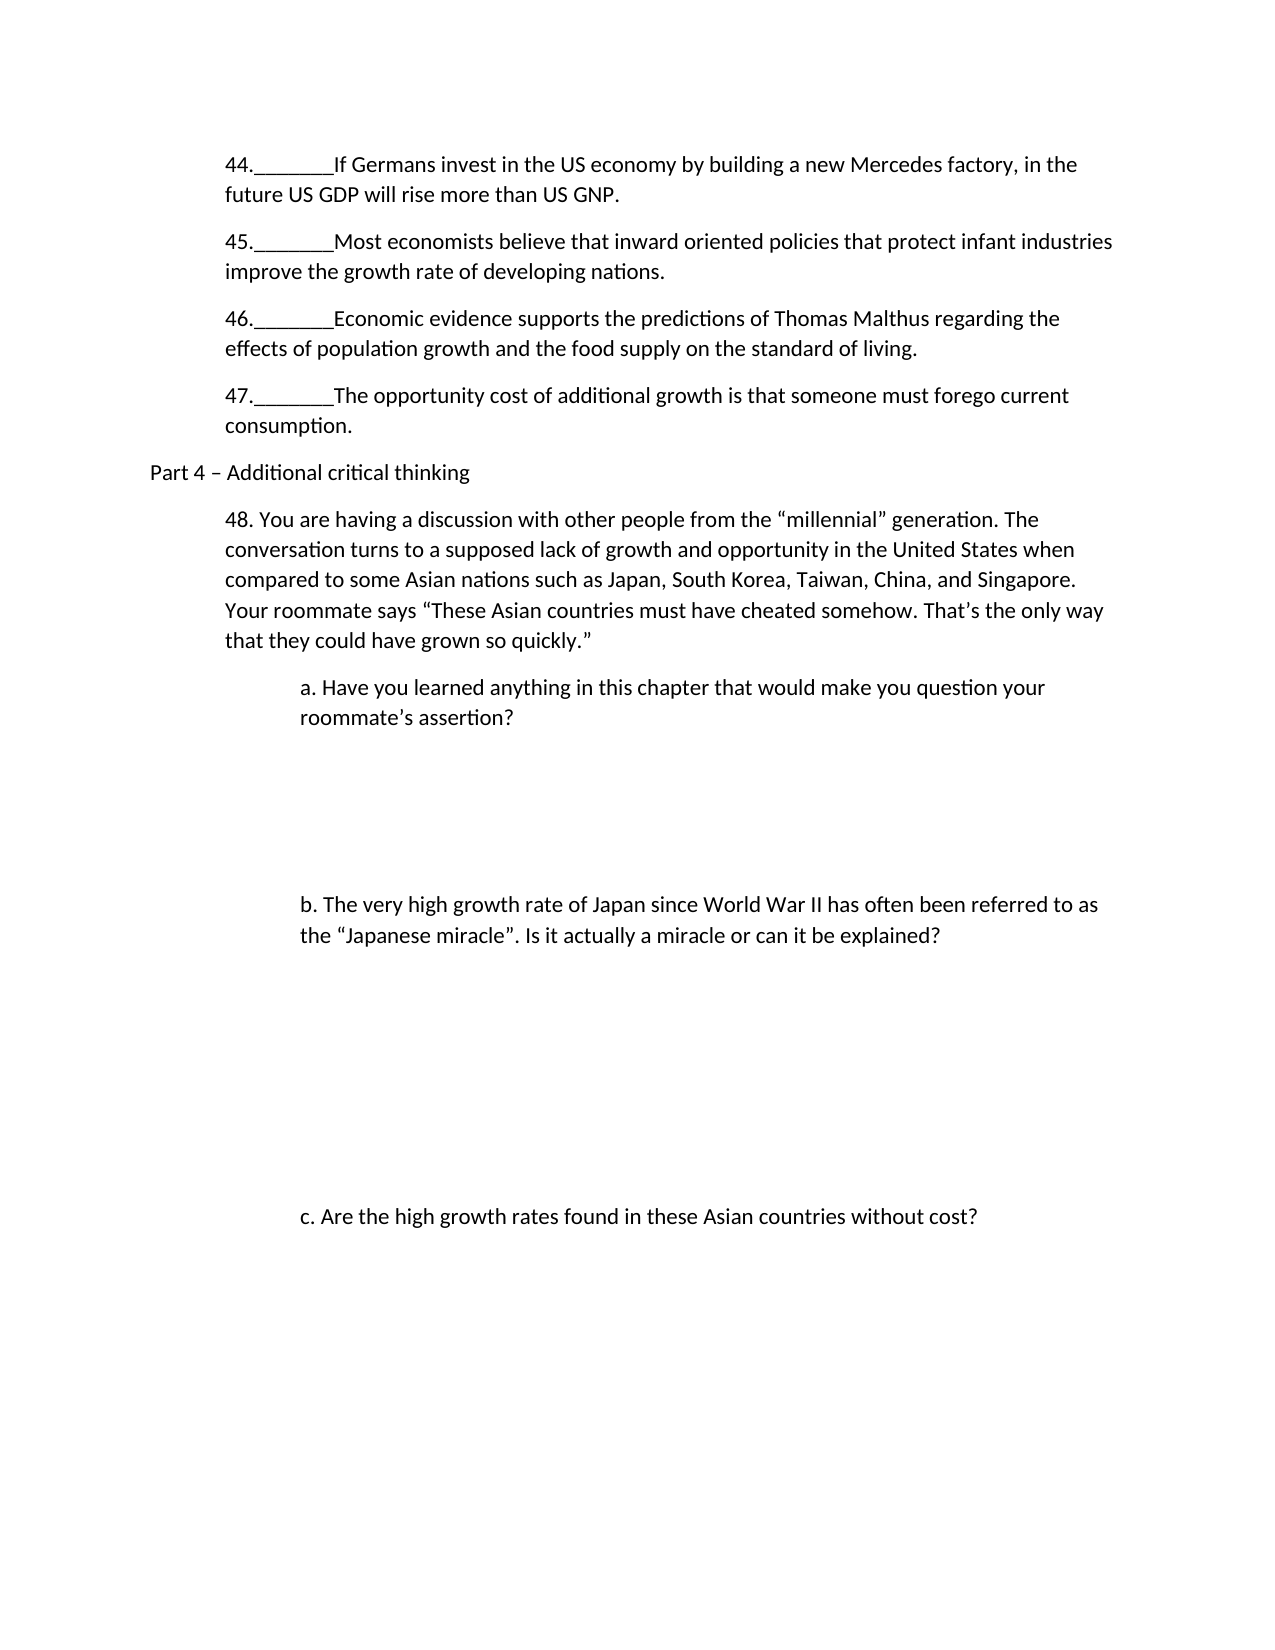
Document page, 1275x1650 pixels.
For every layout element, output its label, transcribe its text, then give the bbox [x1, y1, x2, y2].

text 47._______The opportunity cost of additional growth is that someone must forego current consumption. [225, 381, 1125, 439]
text c. Are the high growth rates found in these Asian countries without cost? [150, 1202, 1125, 1230]
text 44._______If Germans invest in the US economy by building a new Mercedes factory, in the future US GDP will rise more than US GNP. [225, 150, 1125, 208]
text Part 4 – Additional critical thinking [150, 458, 1125, 486]
text a. Have you learned anything in this chapter that would make you question your roommate’s assertion? [300, 673, 1125, 731]
text b. The very high growth rate of Japan since World War II has often been referred to as the “Japanese miracle”. Is it actually a miracle or can it be explained? [300, 891, 1125, 949]
text 45._______Most economists believe that inward oriented policies that protect infant industries improve the growth rate of developing nations. [225, 227, 1125, 285]
text 46._______Economic evidence supports the predictions of Thomas Malthus regarding the effects of population growth and the food supply on the standard of living. [225, 304, 1125, 362]
text 48. You are having a discussion with other people from the “millennial” generation. The conversation turns to a supposed lack of growth and opportunity in the United States when compared to some Asian nations such as Japan, South Korea, Taiwan, China, and Singapore. Your roommate says “These Asian countries must have cheated somehow. That’s the only way that they could have grown so quickly.” [225, 505, 1125, 654]
